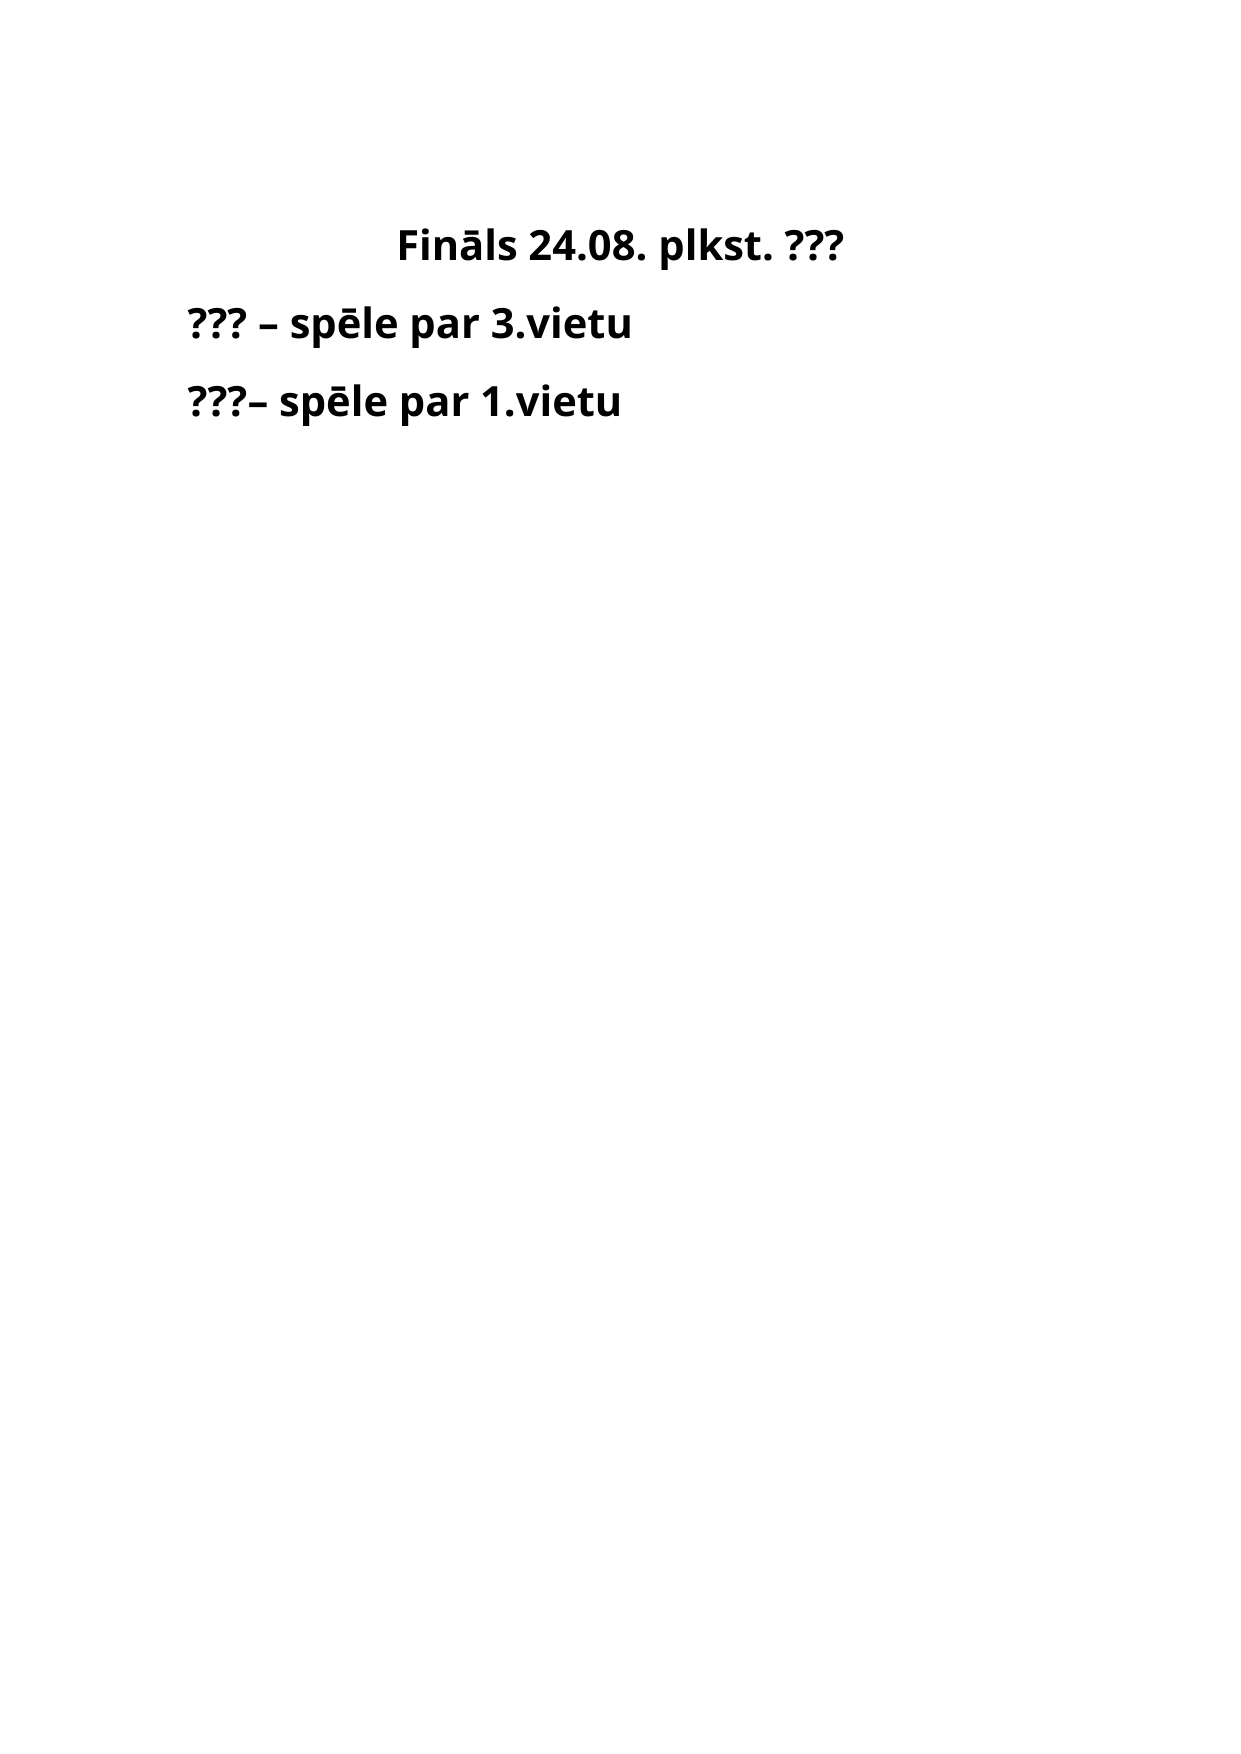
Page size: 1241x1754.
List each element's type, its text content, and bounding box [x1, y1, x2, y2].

text ???– spēle par 1.vietu [187, 371, 1053, 428]
text ??? – spēle par 3.vietu [187, 293, 1053, 350]
text Fināls 24.08. plkst. ??? [187, 216, 1053, 272]
